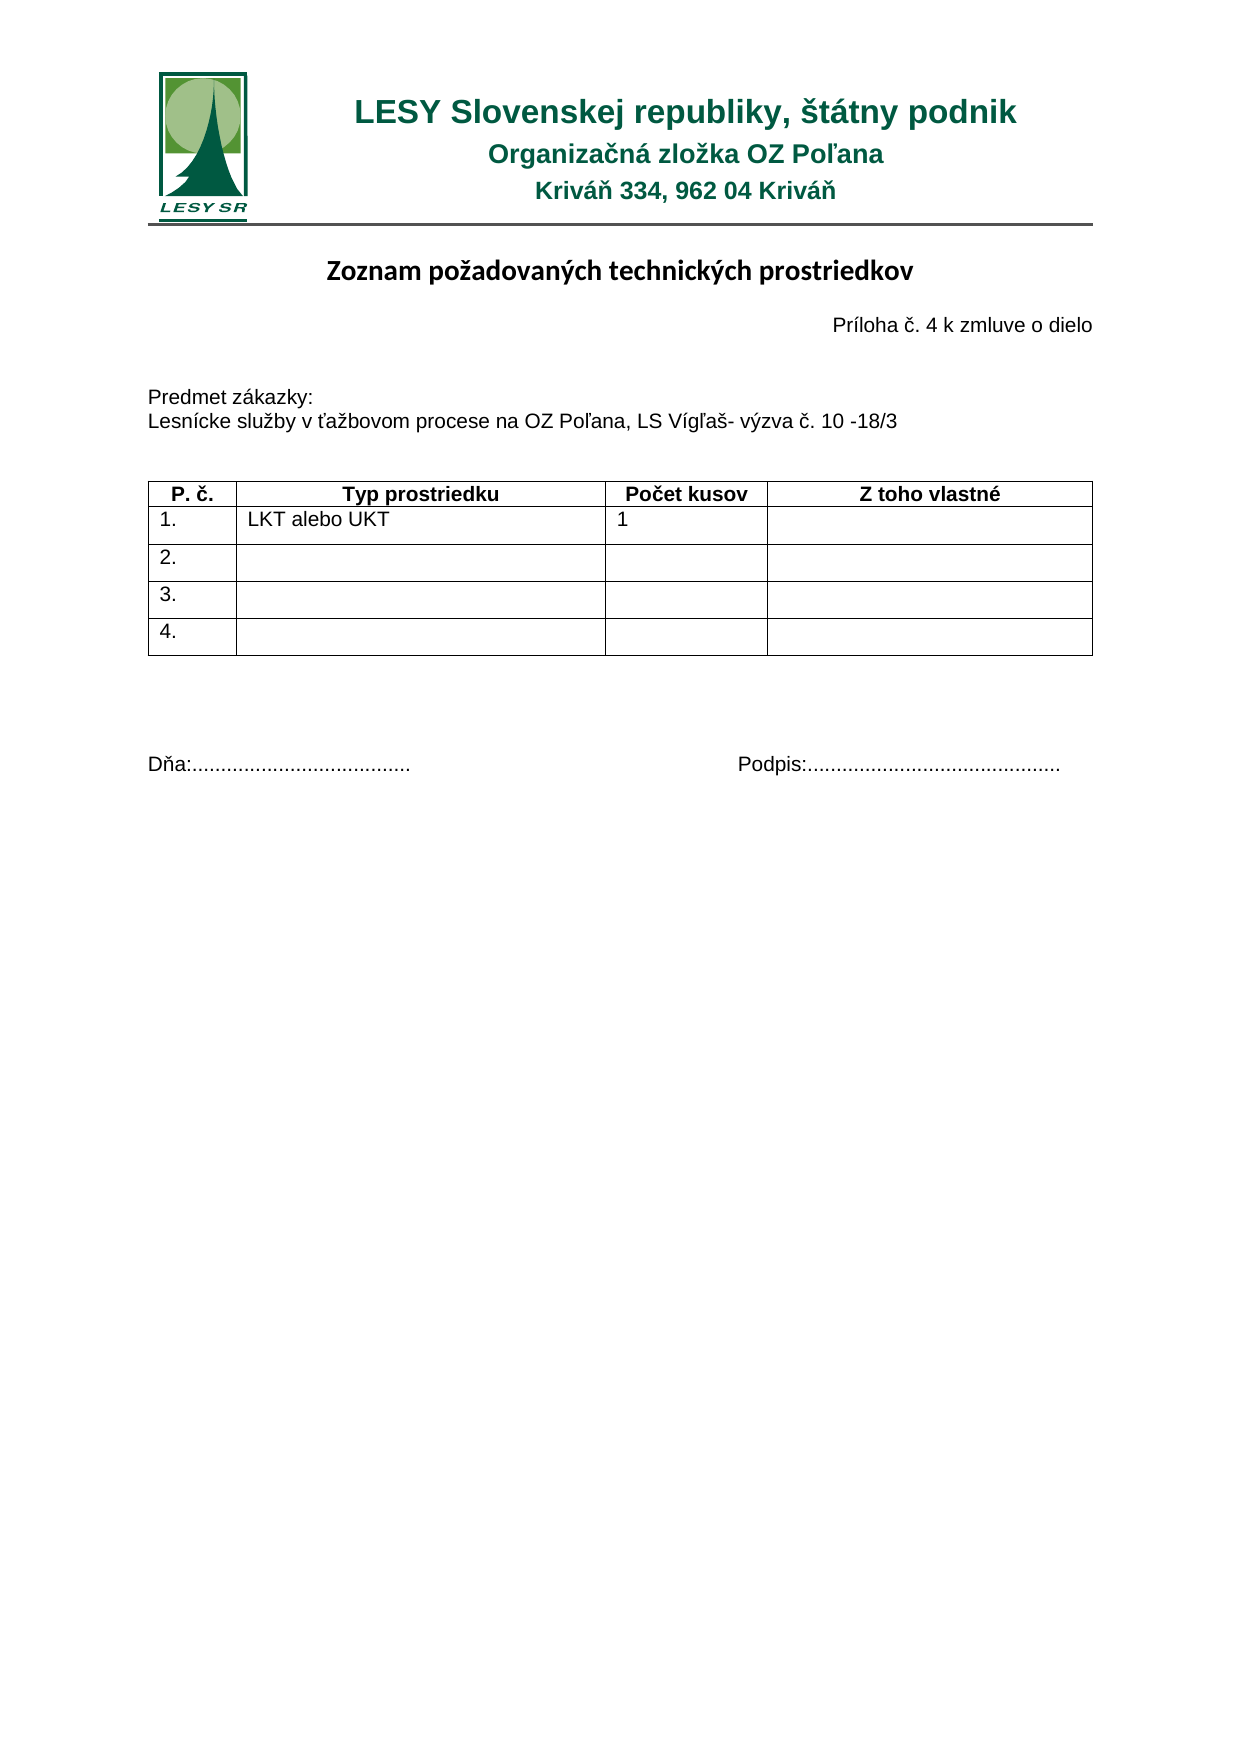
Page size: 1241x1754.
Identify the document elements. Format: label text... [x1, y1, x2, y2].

table_cell [768, 582, 1092, 618]
table_header Typ prostriedku [237, 482, 605, 506]
text Príloha č. 4 k zmluve o dielo [148, 313, 1093, 337]
table_cell [768, 507, 1092, 544]
table_cell [606, 582, 767, 618]
table_cell [768, 619, 1092, 655]
table_cell [606, 619, 767, 655]
table_cell [606, 545, 767, 581]
table_cell [237, 619, 605, 655]
table_cell [149, 545, 236, 581]
table_cell [237, 582, 605, 618]
table_header P. č. [149, 482, 236, 506]
table_cell LKT alebo UKT [237, 507, 605, 544]
table_cell 1 [606, 507, 767, 544]
text Dňa:...................................... Podpis:............................................ [148, 752, 1093, 776]
table_cell [149, 507, 236, 544]
table_cell [768, 545, 1092, 581]
table_header Z toho vlastné [768, 482, 1092, 506]
table_cell [149, 619, 236, 655]
text Lesnícke služby v ťažbovom procese na OZ Poľana, LS Vígľaš- výzva č. 10 -18/3 [148, 409, 1093, 433]
table_cell [149, 582, 236, 618]
text Predmet zákazky: [148, 385, 1093, 409]
table_cell [237, 545, 605, 581]
table_header Počet kusov [606, 482, 767, 506]
